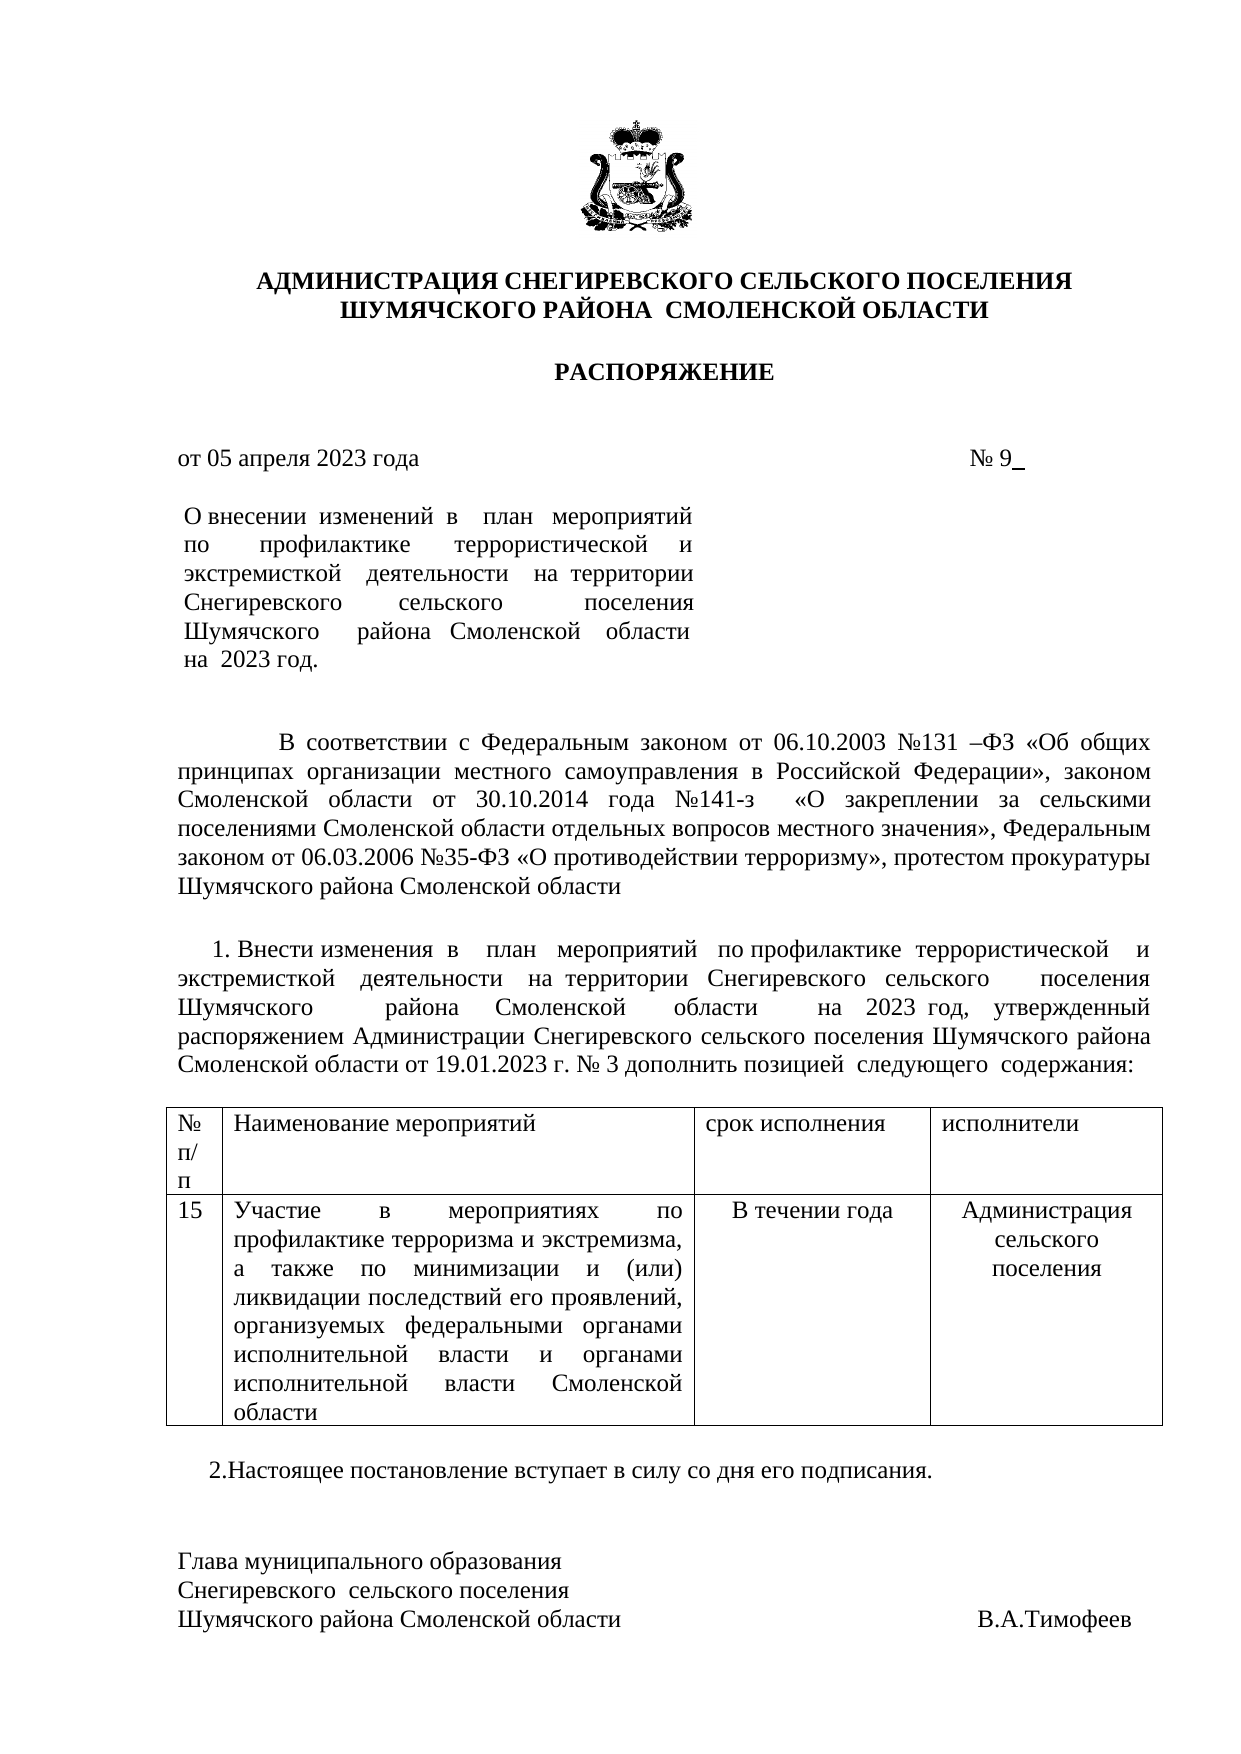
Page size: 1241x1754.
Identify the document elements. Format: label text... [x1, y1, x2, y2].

subtitle по профилактике террористической и [177, 529, 1152, 558]
table_cell Участие в мероприятиях по профилактике терроризма и экстремизма, а также по минимизации и (или) ликвидации последствий его проявлений, организуемых федеральными органами исполнительной власти и органами исполнительной власти Смоленской области [223, 1195, 694, 1425]
text АДМИНИСТРАЦИЯ СНЕГИРЕВСКОГО СЕЛЬСКОГО ПОСЕЛЕНИЯ ШУМЯЧСКОГО РАЙОНА СМОЛЕНСКОЙ ОБЛАСТИ [177, 266, 1152, 324]
table_header срок исполнения [695, 1108, 930, 1194]
text 2.Настоящее постановление вступает в силу со дня его подписания. [177, 1455, 1152, 1484]
text Шумячского района Смоленской области В.А.Тимофеев [177, 1604, 1152, 1633]
text Снегиревского сельского поселения [177, 1575, 1152, 1604]
subtitle Снегиревского сельского поселения [177, 587, 1152, 616]
picture [579, 117, 697, 238]
text от 05 апреля 2023 года № 9 [177, 443, 1152, 472]
subtitle Шумячского района Смоленской области [177, 616, 1152, 644]
subtitle О внесении изменений в план мероприятий [177, 501, 1152, 529]
table_cell Администрация сельского поселения [931, 1195, 1162, 1425]
subtitle 1. Внести изменения в план мероприятий по профилактике террористической и экстремисткой деятельности на территории Снегиревского сельского поселения Шумячского района Смоленской области на 2023 год, утвержденный распоряжением Администрации Снегиревского сельского поселения Шумячского района Смоленской области от 19.01.2023 г. № 3 дополнить позицией следующего содержания: [177, 934, 1152, 1078]
table_header исполнители [931, 1108, 1162, 1194]
subtitle экстремисткой деятельности на территории [177, 558, 1152, 587]
table_header Наименование мероприятий [223, 1108, 694, 1194]
subtitle на 2023 год. [177, 644, 1152, 673]
table_header № п/п [167, 1108, 222, 1194]
table_cell В течении года [695, 1195, 930, 1425]
text РАСПОРЯЖЕНИЕ [177, 357, 1152, 386]
text Глава муниципального образования [177, 1546, 1152, 1575]
subtitle В соответствии с Федеральным законом от 06.10.2003 №131 –ФЗ «Об общих принципах организации местного самоуправления в Российской Федерации», законом Смоленской области от 30.10.2014 года №141-з «О закреплении за сельскими поселениями Смоленской области отдельных вопросов местного значения», Федеральным законом от 06.03.2006 №35-ФЗ «О противодействии терроризму», протестом прокуратуры Шумячского района Смоленской области [177, 727, 1152, 899]
table_cell 15 [167, 1195, 222, 1425]
